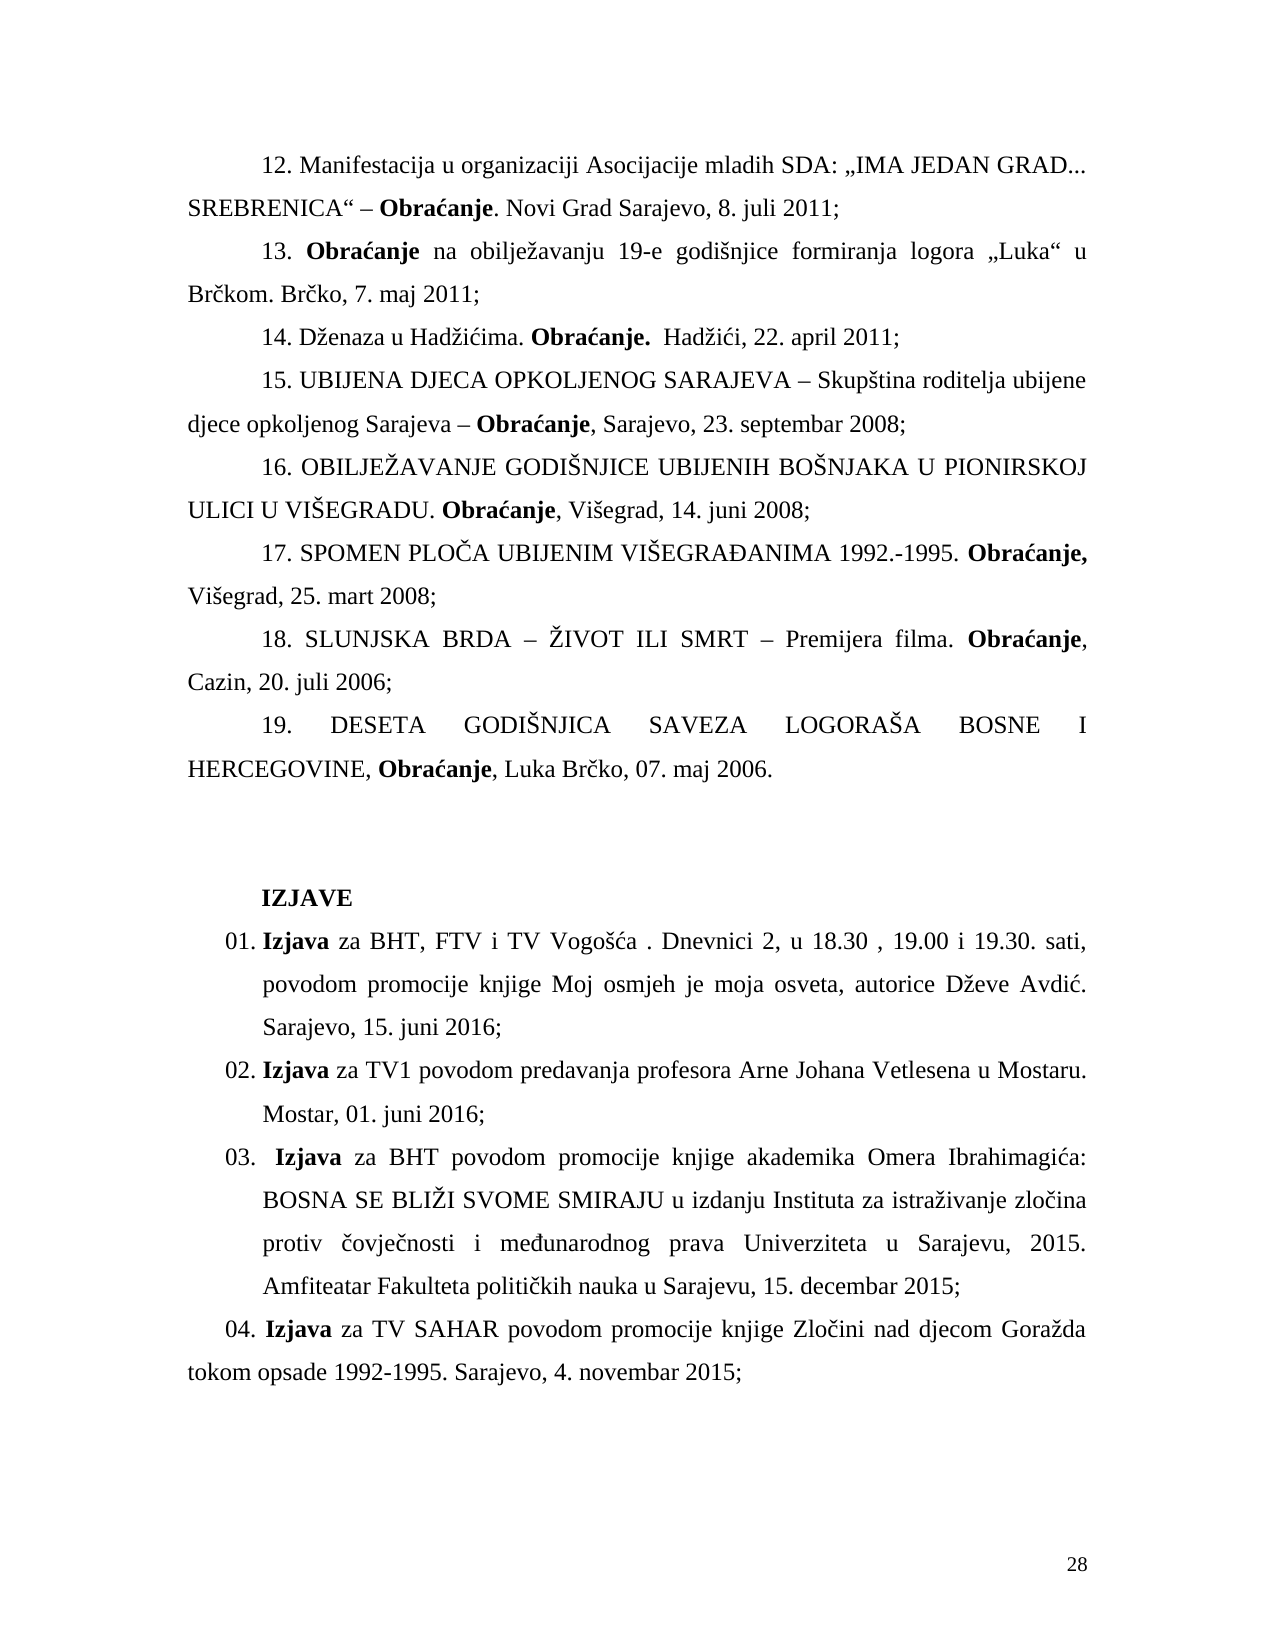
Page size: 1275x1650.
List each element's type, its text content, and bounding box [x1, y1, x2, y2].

text 12. Manifestacija u organizaciji Asocijacije mladih SDA: „IMA JEDAN GRAD... SREBRENICA“ – Obraćanje. Novi Grad Sarajevo, 8. juli 2011; [187, 150, 1087, 222]
text 15. UBIJENA DJECA OPKOLJENOG SARAJEVA – Skupština roditelja ubijene djece opkoljenog Sarajeva – Obraćanje, Sarajevo, 23. septembar 2008; [187, 366, 1087, 437]
text 13. Obraćanje na obilježavanju 19-e godišnjice formiranja logora „Luka“ u Brčkom. Brčko, 7. maj 2011; [187, 236, 1087, 308]
text 19. DESETA GODIŠNJICA SAVEZA LOGORAŠA BOSNE I HERCEGOVINE, Obraćanje, Luka Brčko, 07. maj 2006. [187, 711, 1087, 782]
list Izjava za BHT povodom promocije knjige akademika Omera Ibrahimagića: BOSNA SE BLIŽI SVOME SMIRAJU u izdanju Instituta za istraživanje zločina protiv čovječnosti i međunarodnog prava Univerziteta u Sarajevu, 2015. Amfiteatar Fakulteta političkih nauka u Sarajevu, 15. decembar 2015; [225, 1142, 1087, 1300]
list Izjava za TV1 povodom predavanja profesora Arne Johana Vetlesena u Mostaru. Mostar, 01. juni 2016; [225, 1056, 1087, 1127]
text 16. OBILJEŽAVANJE GODIŠNJICE UBIJENIH BOŠNJAKA U PIONIRSKOJ ULICI U VIŠEGRADU. Obraćanje, Višegrad, 14. juni 2008; [187, 452, 1087, 524]
list Izjava za BHT, FTV i TV Vogošća . Dnevnici 2, u 18.30 , 19.00 i 19.30. sati, povodom promocije knjige Moj osmjeh je moja osveta, autorice Dževe Avdić. Sarajevo, 15. juni 2016; [225, 926, 1087, 1041]
text 14. Dženaza u Hadžićima. Obraćanje. Hadžići, 22. april 2011; [187, 322, 1087, 351]
text 17. SPOMEN PLOČA UBIJENIM VIŠEGRAĐANIMA 1992.-1995. Obraćanje, Višegrad, 25. mart 2008; [187, 538, 1087, 610]
text 04. Izjava za TV SAHAR povodom promocije knjige Zločini nad djecom Goražda tokom opsade 1992-1995. Sarajevo, 4. novembar 2015; [187, 1314, 1087, 1386]
text 18. SLUNJSKA BRDA – ŽIVOT ILI SMRT – Premijera filma. Obraćanje, Cazin, 20. juli 2006; [187, 624, 1087, 696]
text IZJAVE [187, 883, 1087, 912]
